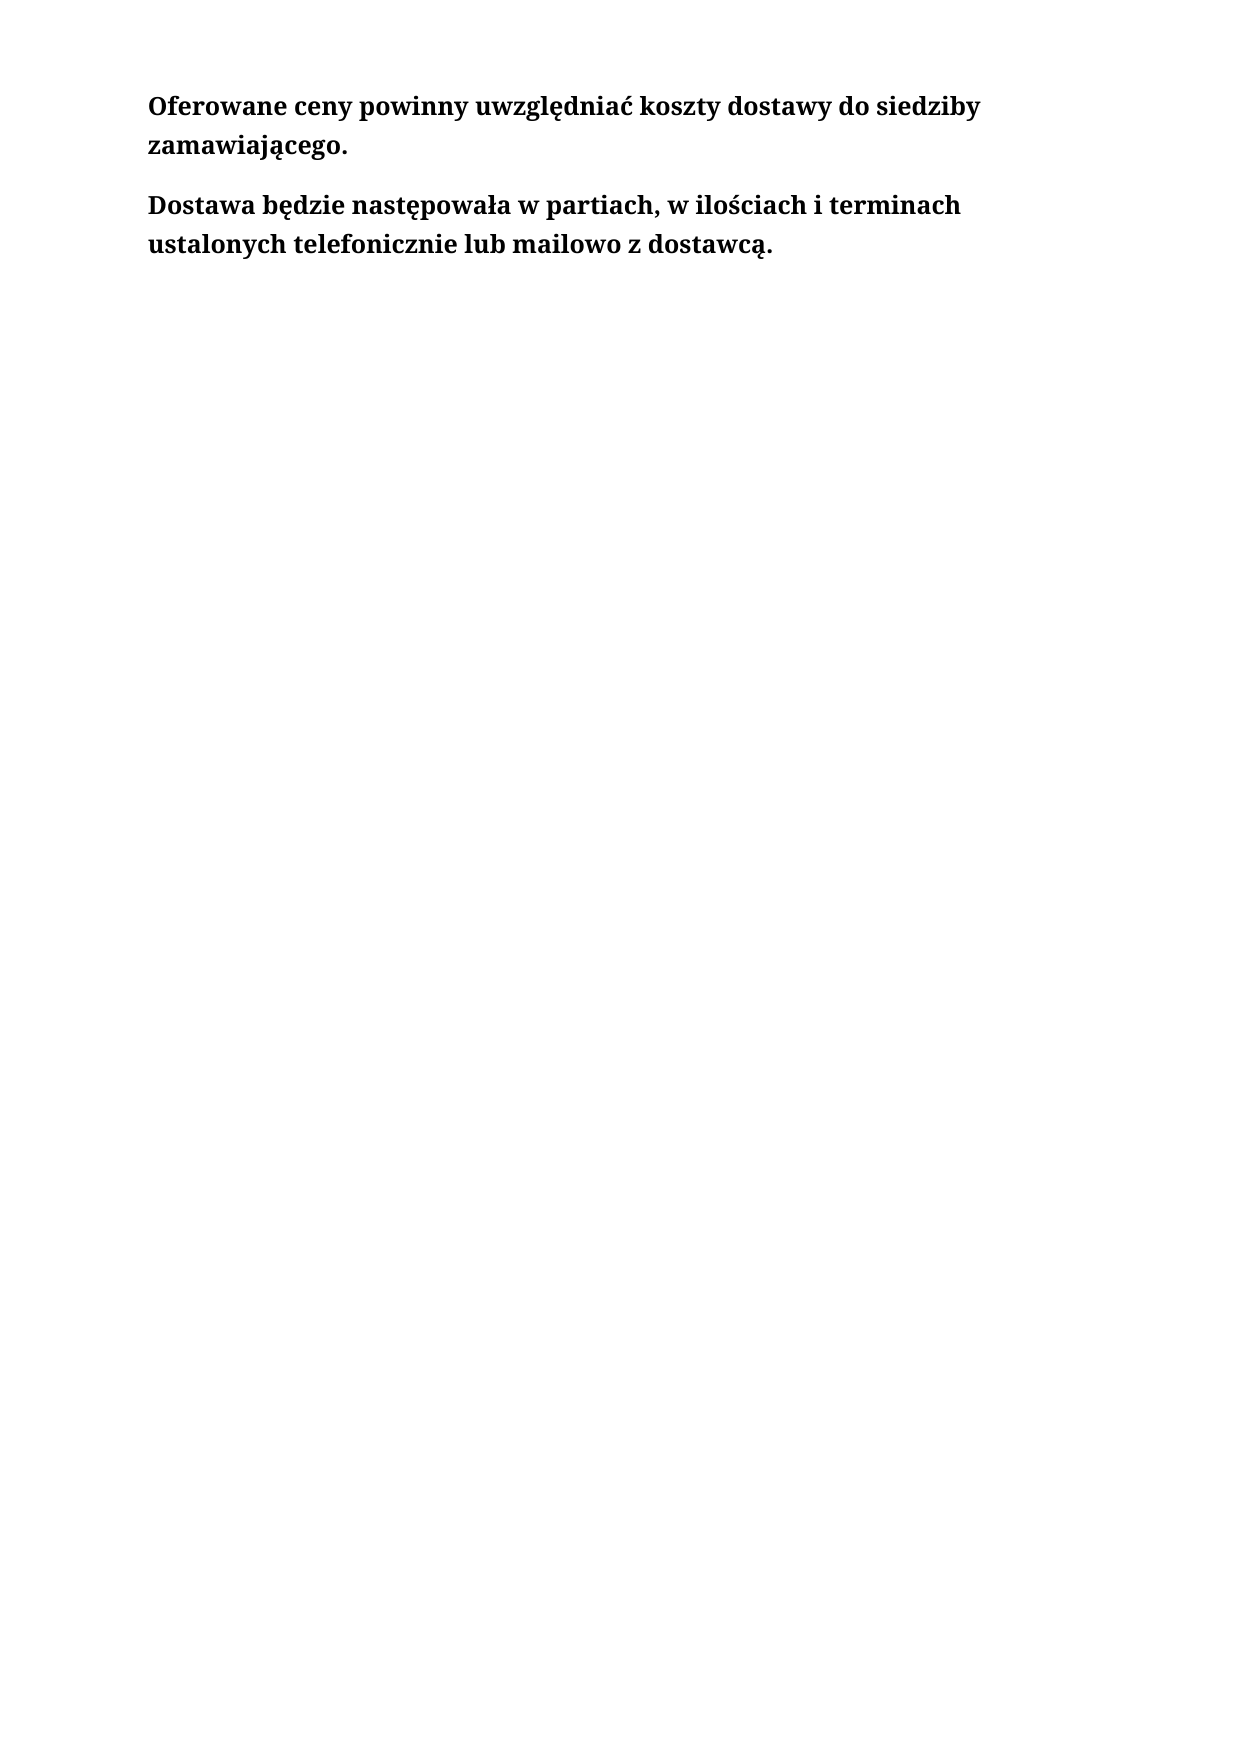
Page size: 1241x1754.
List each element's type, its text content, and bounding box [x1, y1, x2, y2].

text Oferowane ceny powinny uwzględniać koszty dostawy do siedziby zamawiającego. [148, 89, 1093, 162]
text Dostawa będzie następowała w partiach, w ilościach i terminach ustalonych telefonicznie lub mailowo z dostawcą. [148, 188, 1093, 261]
